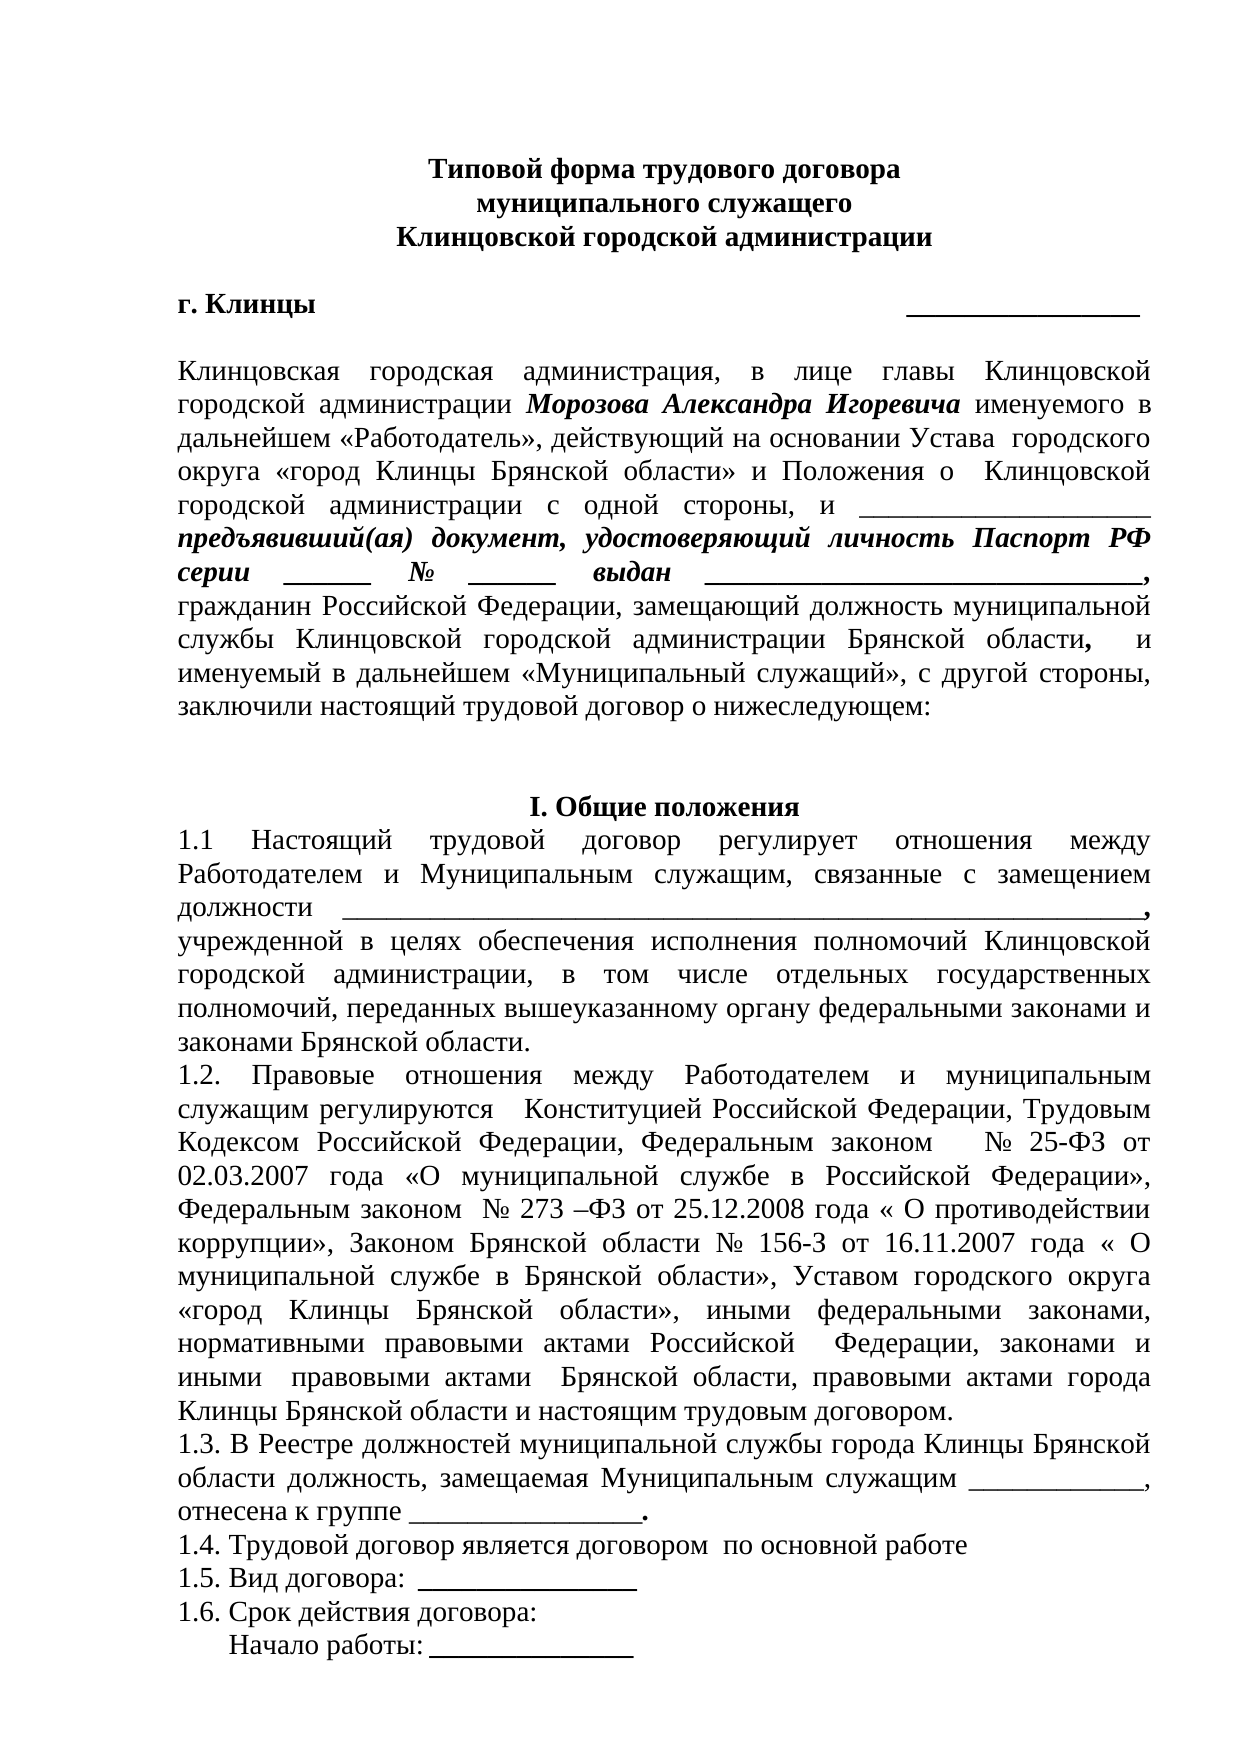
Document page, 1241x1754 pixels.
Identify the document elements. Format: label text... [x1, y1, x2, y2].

text 1.3. В Реестре должностей муниципальной службы города Клинцы Брянской области должность, замещаемая Муниципальным служащим ____________, отнесена к группе ________________. [177, 1426, 1152, 1527]
text муниципального служащего [177, 185, 1152, 219]
text 1.4. Трудовой договор является договором по основной работе [177, 1527, 1152, 1560]
text I. Общие положения [177, 789, 1152, 822]
text Клинцовская городская администрация, в лице главы Клинцовской городской администрации Морозова Александра Игоревича именуемого в дальнейшем «Работодатель», действующий на основании Устава городского округа «город Клинцы Брянской области» и Положения о Клинцовской городской администрации с одной стороны, и ____________________ предъявивший(ая) документ, удостоверяющий личность Паспорт РФ серии ______ № ______ выдан ______________________________, гражданин Российской Федерации, замещающий должность муниципальной службы Клинцовской городской администрации Брянской области, и именуемый в дальнейшем «Муниципальный служащий», с другой стороны, заключили настоящий трудовой договор о нижеследующем: [177, 353, 1152, 722]
text 1.6. Срок действия договора: [177, 1594, 1152, 1627]
text г. Клинцы ________________ [177, 286, 1152, 319]
text Типовой форма трудового договора [177, 152, 1152, 185]
text 1.5. Вид договора: _______________ [177, 1560, 1152, 1594]
text Начало работы: ______________ [177, 1627, 1152, 1661]
text 1.2. Правовые отношения между Работодателем и муниципальным служащим регулируются Конституцией Российской Федерации, Трудовым Кодексом Российской Федерации, Федеральным законом № 25-ФЗ от 02.03.2007 года «О муниципальной службе в Российской Федерации», Федеральным законом № 273 –ФЗ от 25.12.2008 года « О противодействии коррупции», Законом Брянской области № 156-З от 16.11.2007 года « О муниципальной службе в Брянской области», Уставом городского округа «город Клинцы Брянской области», иными федеральными законами, нормативными правовыми актами Российской Федерации, законами и иными правовыми актами Брянской области, правовыми актами города Клинцы Брянской области и настоящим трудовым договором. [177, 1057, 1152, 1426]
text Клинцовской городской администрации [177, 219, 1152, 252]
text 1.1 Настоящий трудовой договор регулирует отношения между Работодателем и Муниципальным служащим, связанные с замещением должности _______________________________________________________, учрежденной в целях обеспечения исполнения полномочий Клинцовской городской администрации, в том числе отдельных государственных полномочий, переданных вышеуказанному органу федеральными законами и законами Брянской области. [177, 822, 1152, 1057]
